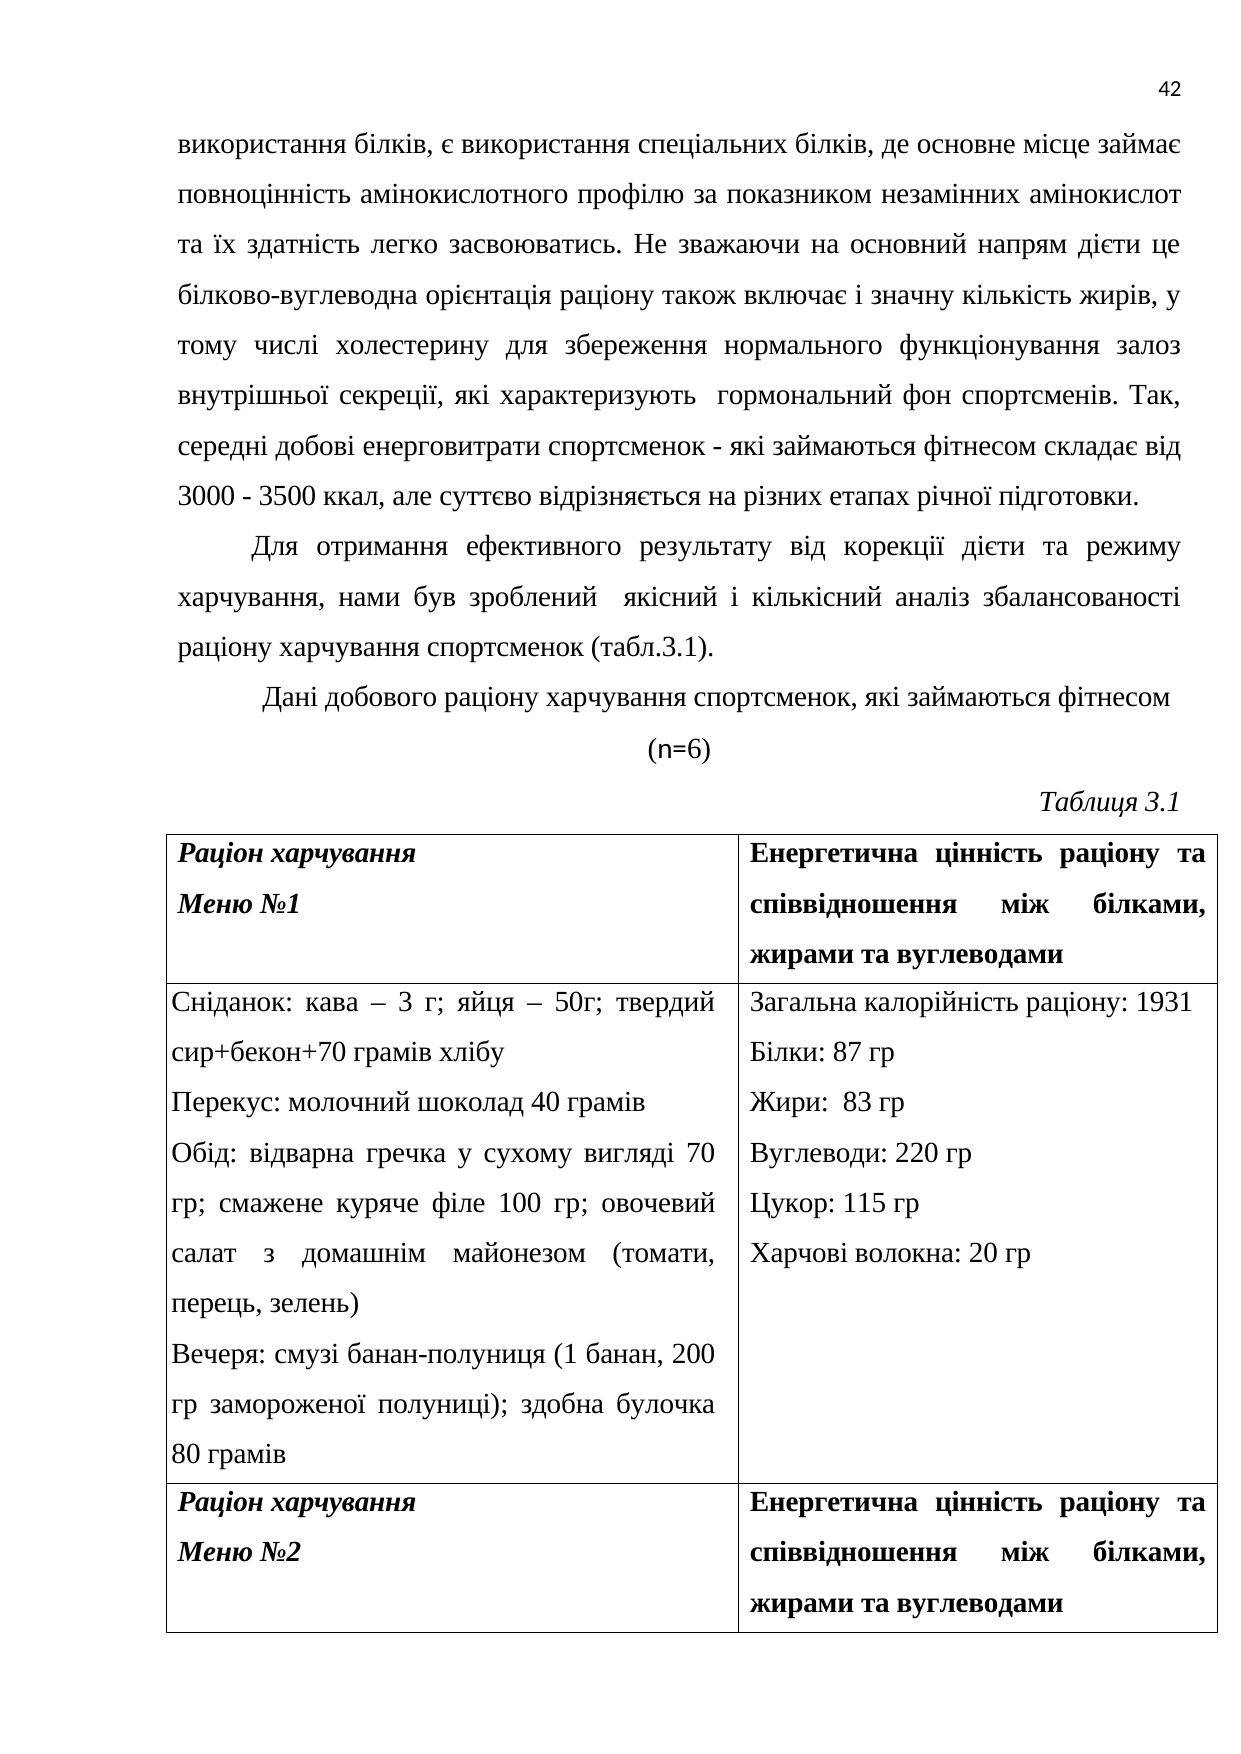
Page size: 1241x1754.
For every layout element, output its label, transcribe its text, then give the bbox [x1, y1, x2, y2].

table_cell Енергетична цінність раціону та співвідношення між білками, жирами та вуглеводами [739, 1484, 1217, 1632]
table_cell Сніданок: кава – 3 г; яйця – 50г; твердий сир+бекон+70 грамів хлібу Перекус: молочний шоколад 40 грамів Обід: відварна гречка у сухому вигляді 70 гр; смажене куряче філе 100 гр; овочевий салат з домашнім майонезом (томати, перець, зелень) Вечеря: смузі банан-полуниця (1 банан, 200 гр замороженої полуниці); здобна булочка 80 грамів [167, 984, 738, 1483]
text Таблиця 3.1 [177, 784, 1181, 818]
text Дані добового раціону харчування спортсменок, які займаються фітнесом (n=6) [177, 679, 1181, 766]
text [177, 126, 1181, 512]
table_header Енергетична цінність раціону та співвідношення між білками, жирами та вуглеводами [739, 835, 1217, 983]
table_header Раціон харчування Меню №1 [167, 835, 738, 983]
table_cell Загальна калорійність раціону: 1931 Білки: 87 гр Жири: 83 гр Вуглеводи: 220 гр Цукор: 115 гр Харчові волокна: 20 гр [739, 984, 1217, 1483]
text Для отримання ефективного результату від корекції дієти та режиму харчування, нами був зроблений якісний і кількісний аналіз збалансованості раціону харчування спортсменок (табл.3.1). [177, 528, 1181, 662]
table_cell Раціон харчування Меню №2 [167, 1484, 738, 1632]
